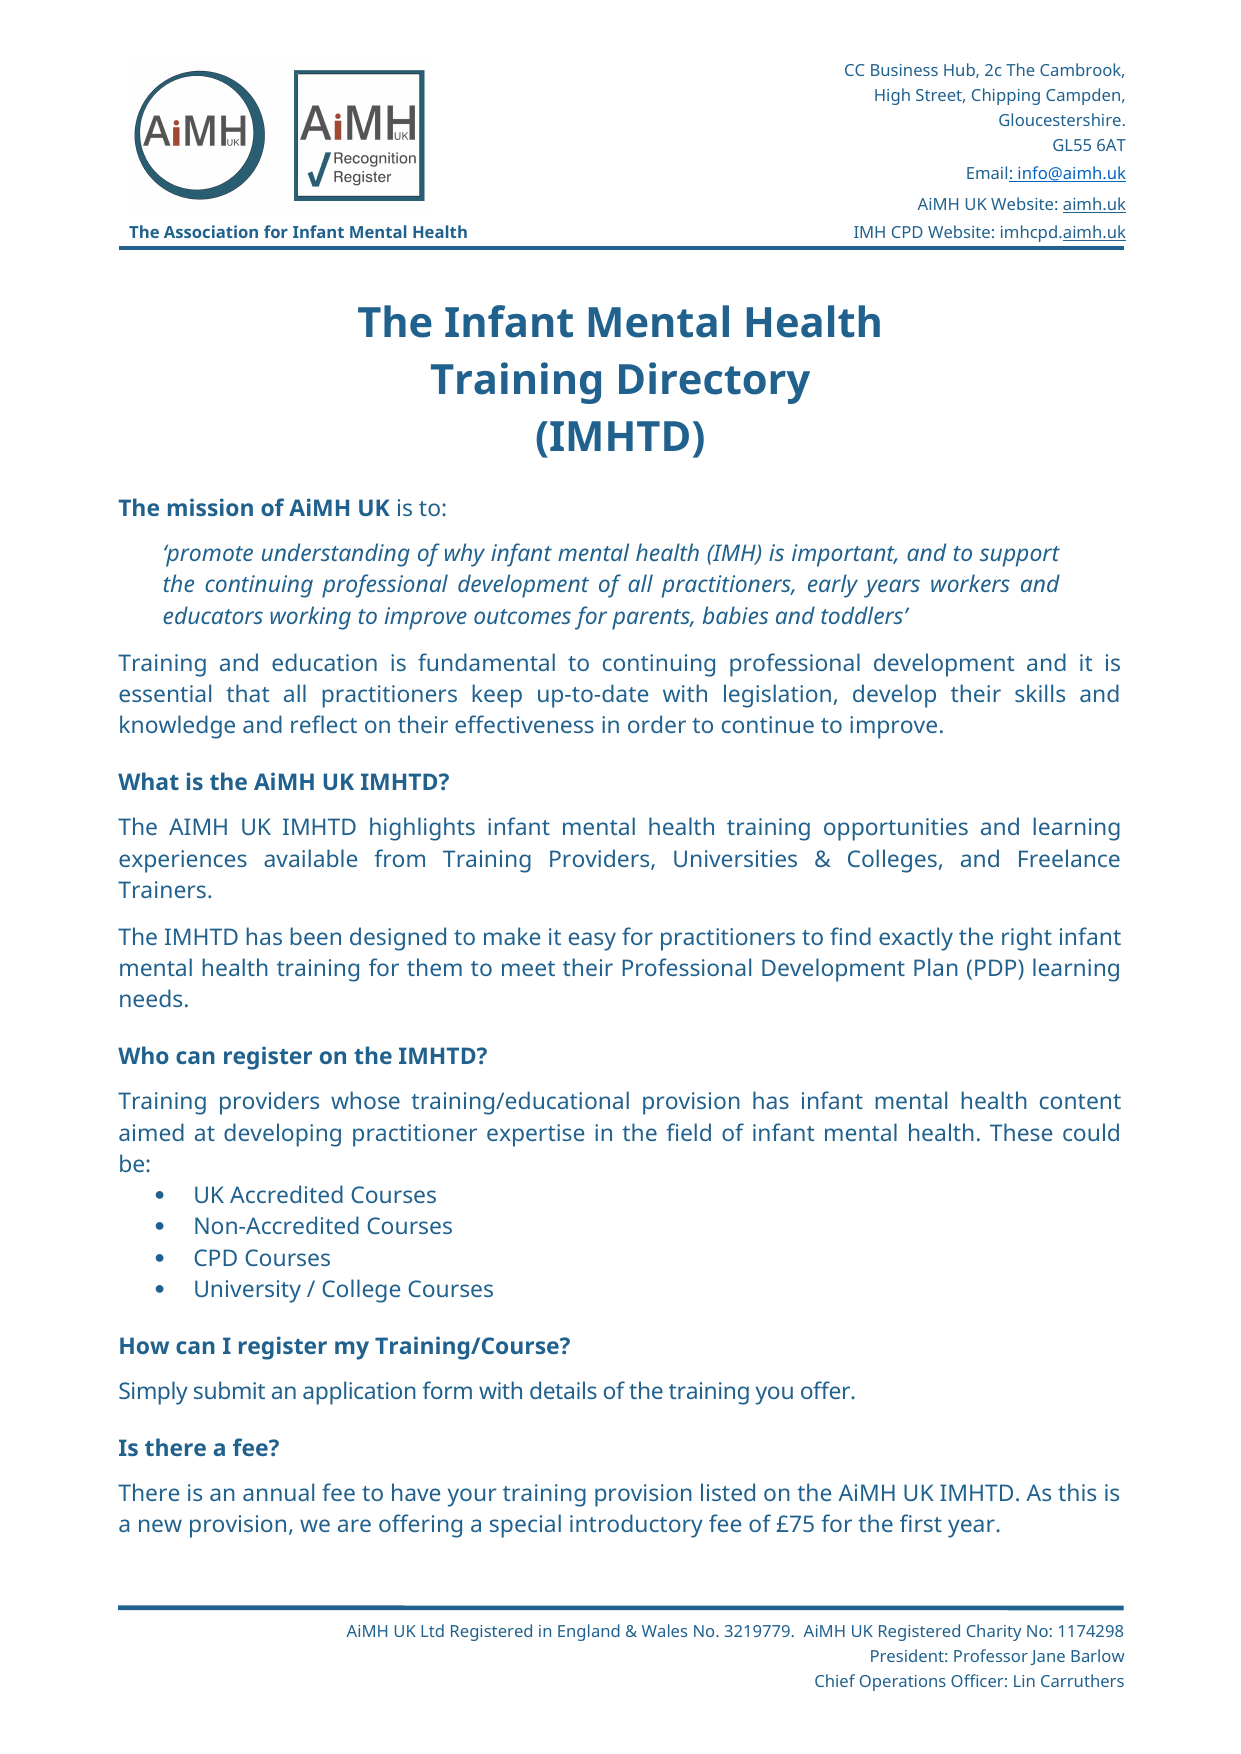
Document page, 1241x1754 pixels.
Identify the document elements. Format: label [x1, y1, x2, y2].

picture [128, 59, 432, 212]
